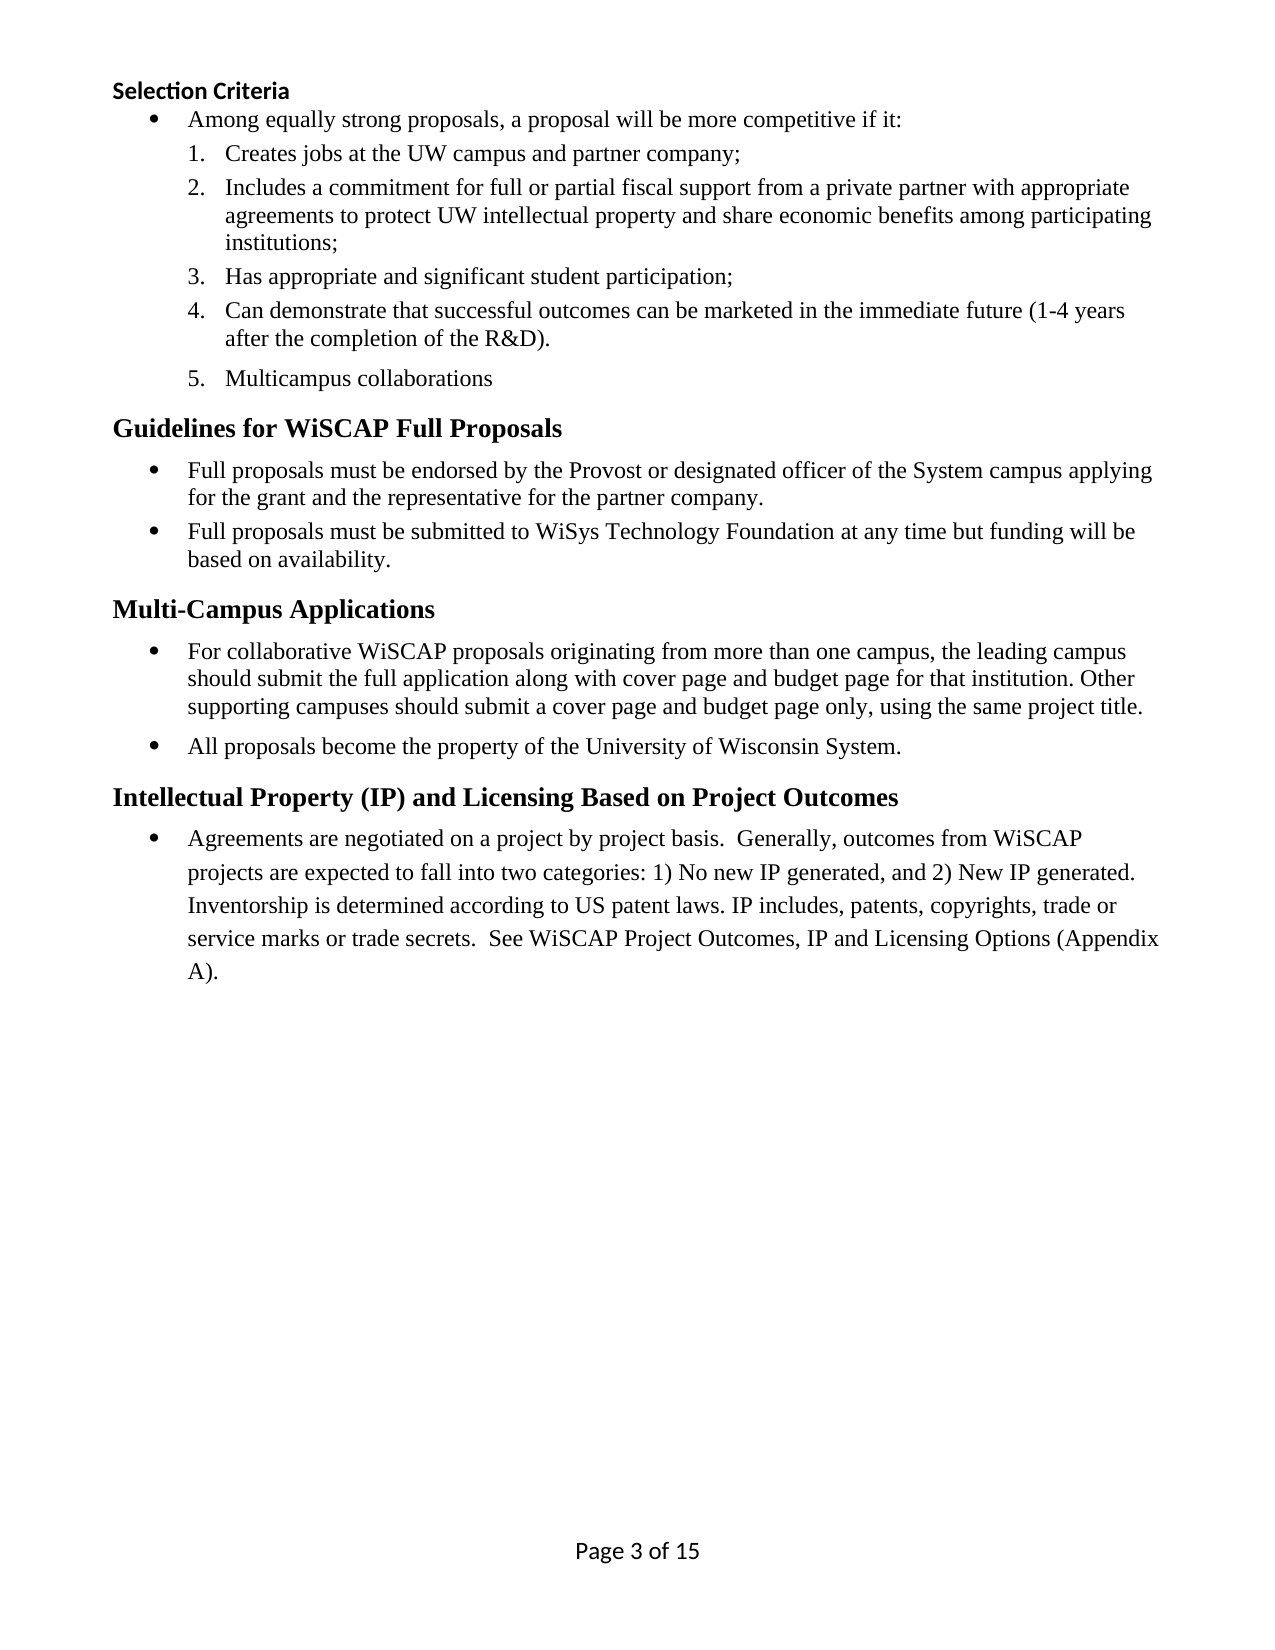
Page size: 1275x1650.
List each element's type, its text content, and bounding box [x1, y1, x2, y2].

list Among equally strong proposals, a proposal will be more competitive if it: [150, 106, 1162, 133]
subtitle Guidelines for WiSCAP Full Proposals [112, 412, 1162, 443]
list Multicampus collaborations [187, 364, 1162, 391]
list Has appropriate and significant student participation; [187, 262, 1162, 290]
subtitle Intellectual Property (IP) and Licensing Based on Project Outcomes [112, 781, 1162, 812]
list For collaborative WiSCAP proposals originating from more than one campus, the leading campus should submit the full application along with cover page and budget page for that institution. Other supporting campuses should submit a cover page and budget page only, using the same project title. [150, 637, 1162, 720]
list Full proposals must be submitted to WiSys Technology Foundation at any time but funding will be based on availability. [150, 517, 1162, 572]
list Creates jobs at the UW campus and partner company; [187, 139, 1162, 167]
list Agreements are negotiated on a project by project basis. Generally, outcomes from WiSCAP projects are expected to fall into two categories: 1) No new IP generated, and 2) New IP generated. Inventorship is determined according to US patent laws. IP includes, patents, copyrights, trade or service marks or trade secrets. See WiSCAP Project Outcomes, IP and Licensing Options (Appendix A). [150, 824, 1162, 984]
list Includes a commitment for full or partial fiscal support from a private partner with appropriate agreements to protect UW intellectual property and share economic benefits among participating institutions; [187, 173, 1162, 256]
list All proposals become the property of the University of Wisconsin System. [150, 732, 1162, 760]
list Full proposals must be endorsed by the Provost or designated officer of the System campus applying for the grant and the representative for the partner company. [150, 456, 1162, 511]
text Selection Criteria [112, 75, 1162, 106]
subtitle Multi-Campus Applications [112, 593, 1162, 624]
list Can demonstrate that successful outcomes can be marketed in the immediate future (1-4 years after the completion of the R&D). [187, 296, 1162, 351]
